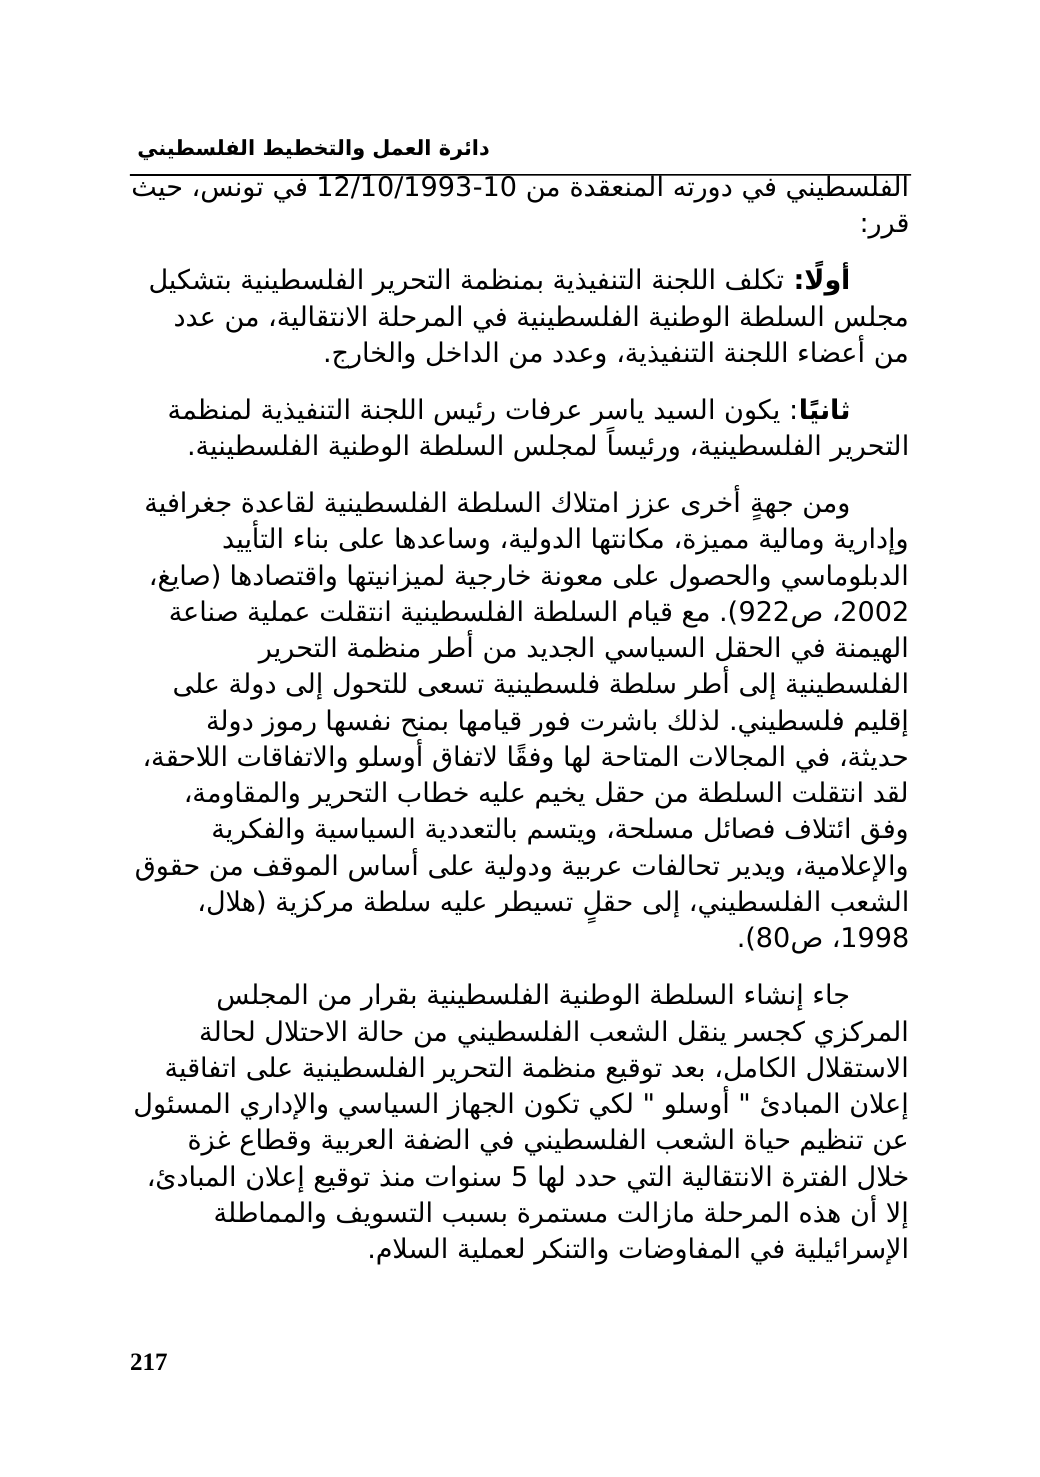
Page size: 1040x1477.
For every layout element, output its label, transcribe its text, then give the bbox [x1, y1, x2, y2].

text أولًا: تكلف اللجنة التنفيذية بمنظمة التحرير الفلسطينية بتشكيل مجلس السلطة الوطنية الفلسطينية في المرحلة الانتقالية، من عدد من أعضاء اللجنة التنفيذية، وعدد من الداخل والخارج. [130, 265, 909, 369]
text جاء إنشاء السلطة الوطنية الفلسطينية بقرار من المجلس المركزي كجسر ينقل الشعب الفلسطيني من حالة الاحتلال لحالة الاستقلال الكامل، بعد توقيع منظمة التحرير الفلسطينية على اتفاقية إعلان المبادئ " أوسلو " لكي تكون الجهاز السياسي والإداري المسئول عن تنظيم حياة الشعب الفلسطيني في الضفة العربية وقطاع غزة خلال الفترة الانتقالية التي حدد لها 5 سنوات منذ توقيع إعلان المبادئ، إلا أن هذه المرحلة مازالت مستمرة بسبب التسويف والمماطلة الإسرائيلية في المفاوضات والتنكر لعملية السلام. [130, 980, 909, 1265]
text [130, 171, 909, 239]
text ثانيًا: يكون السيد ياسر عرفات رئيس اللجنة التنفيذية لمنظمة التحرير الفلسطينية، ورئيساً لمجلس السلطة الوطنية الفلسطينية. [130, 394, 909, 462]
text ومن جهةٍ أخرى عزز امتلاك السلطة الفلسطينية لقاعدة جغرافية وإدارية ومالية مميزة، مكانتها الدولية، وساعدها على بناء التأييد الدبلوماسي والحصول على معونة خارجية لميزانيتها واقتصادها (صايغ، 2002، ص922). مع قيام السلطة الفلسطينية انتقلت عملية صناعة الهيمنة في الحقل السياسي الجديد من أطر منظمة التحرير الفلسطينية إلى أطر سلطة فلسطينية تسعى للتحول إلى دولة على إقليم فلسطيني. لذلك باشرت فور قيامها بمنح نفسها رموز دولة حديثة، في المجالات المتاحة لها وفقًا لاتفاق أوسلو والاتفاقات اللاحقة، لقد انتقلت السلطة من حقل يخيم عليه خطاب التحرير والمقاومة، وفق ائتلاف فصائل مسلحة، ويتسم بالتعددية السياسية والفكرية والإعلامية، ويدير تحالفات عربية ودولية على أساس الموقف من حقوق الشعب الفلسطيني، إلى حقلٍ تسيطر عليه سلطة مركزية (هلال، 1998، ص80). [130, 488, 909, 954]
